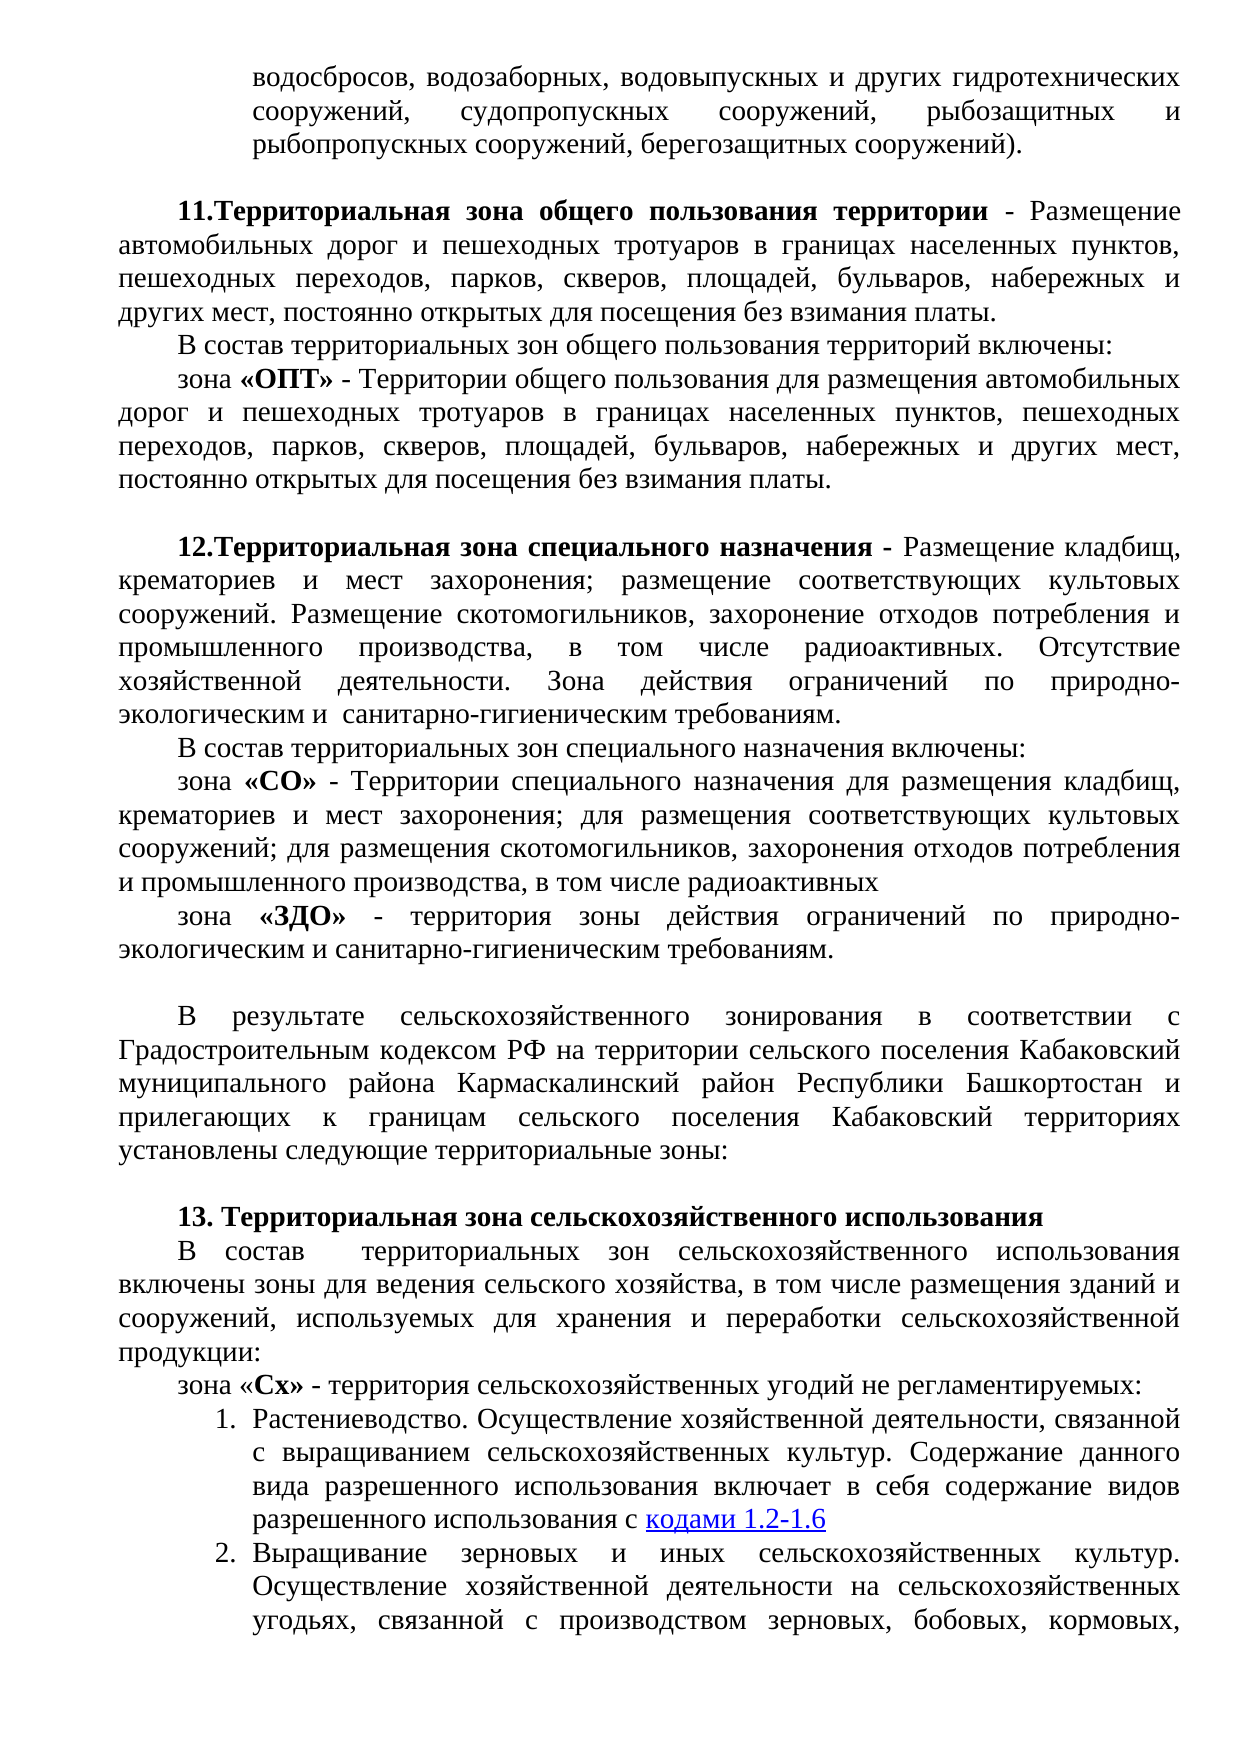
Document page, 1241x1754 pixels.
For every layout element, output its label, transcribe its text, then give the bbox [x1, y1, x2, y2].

text В состав территориальных зон общего пользования территорий включены: [118, 327, 1181, 361]
text зона «ОПТ» - Территории общего пользования для размещения автомобильных дорог и пешеходных тротуаров в границах населенных пунктов, пешеходных переходов, парков, скверов, площадей, бульваров, набережных и других мест, постоянно открытых для посещения без взимания платы. [118, 361, 1181, 495]
text зона «СО» - Территории специального назначения для размещения кладбищ, крематориев и мест захоронения; для размещения соответствующих культовых сооружений; для размещения скотомогильников, захоронения отходов потребления и промышленного производства, в том числе радиоактивных [118, 763, 1181, 898]
text В состав территориальных зон сельскохозяйственного использования включены зоны для ведения сельского хозяйства, в том числе размещения зданий и сооружений, используемых для хранения и переработки сельскохозяйственной продукции: [118, 1233, 1181, 1367]
text В результате сельскохозяйственного зонирования в соответствии с Градостроительным кодексом РФ на территории сельского поселения Кабаковский муниципального района Кармаскалинский район Республики Башкортостан и прилегающих к границам сельского поселения Кабаковский территориях установлены следующие территориальные зоны: [118, 998, 1181, 1166]
list Растениеводство. Осуществление хозяйственной деятельности, связанной с выращиванием сельскохозяйственных культур. Содержание данного вида разрешенного использования включает в себя содержание видов разрешенного использования с кодами 1.2-1.6 [214, 1401, 1181, 1535]
text 12.Территориальная зона специального назначения - Размещение кладбищ, крематориев и мест захоронения; размещение соответствующих культовых сооружений. Размещение скотомогильников, захоронение отходов потребления и промышленного производства, в том числе радиоактивных. Отсутствие хозяйственной деятельности. Зона действия ограничений по природно-экологическим и санитарно-гигиеническим требованиям. [118, 529, 1181, 730]
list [214, 1535, 1181, 1636]
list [214, 59, 1181, 160]
text зона «Сх» - территория сельскохозяйственных угодий не регламентируемых: [118, 1367, 1181, 1401]
text 11.Территориальная зона общего пользования территории - Размещение автомобильных дорог и пешеходных тротуаров в границах населенных пунктов, пешеходных переходов, парков, скверов, площадей, бульваров, набережных и других мест, постоянно открытых для посещения без взимания платы. [118, 193, 1181, 327]
text В состав территориальных зон специального назначения включены: [118, 730, 1181, 763]
text зона «ЗДО» - территория зоны действия ограничений по природно-экологическим и санитарно-гигиеническим требованиям. [118, 898, 1181, 965]
text 13. Территориальная зона сельскохозяйственного использования [118, 1199, 1181, 1233]
